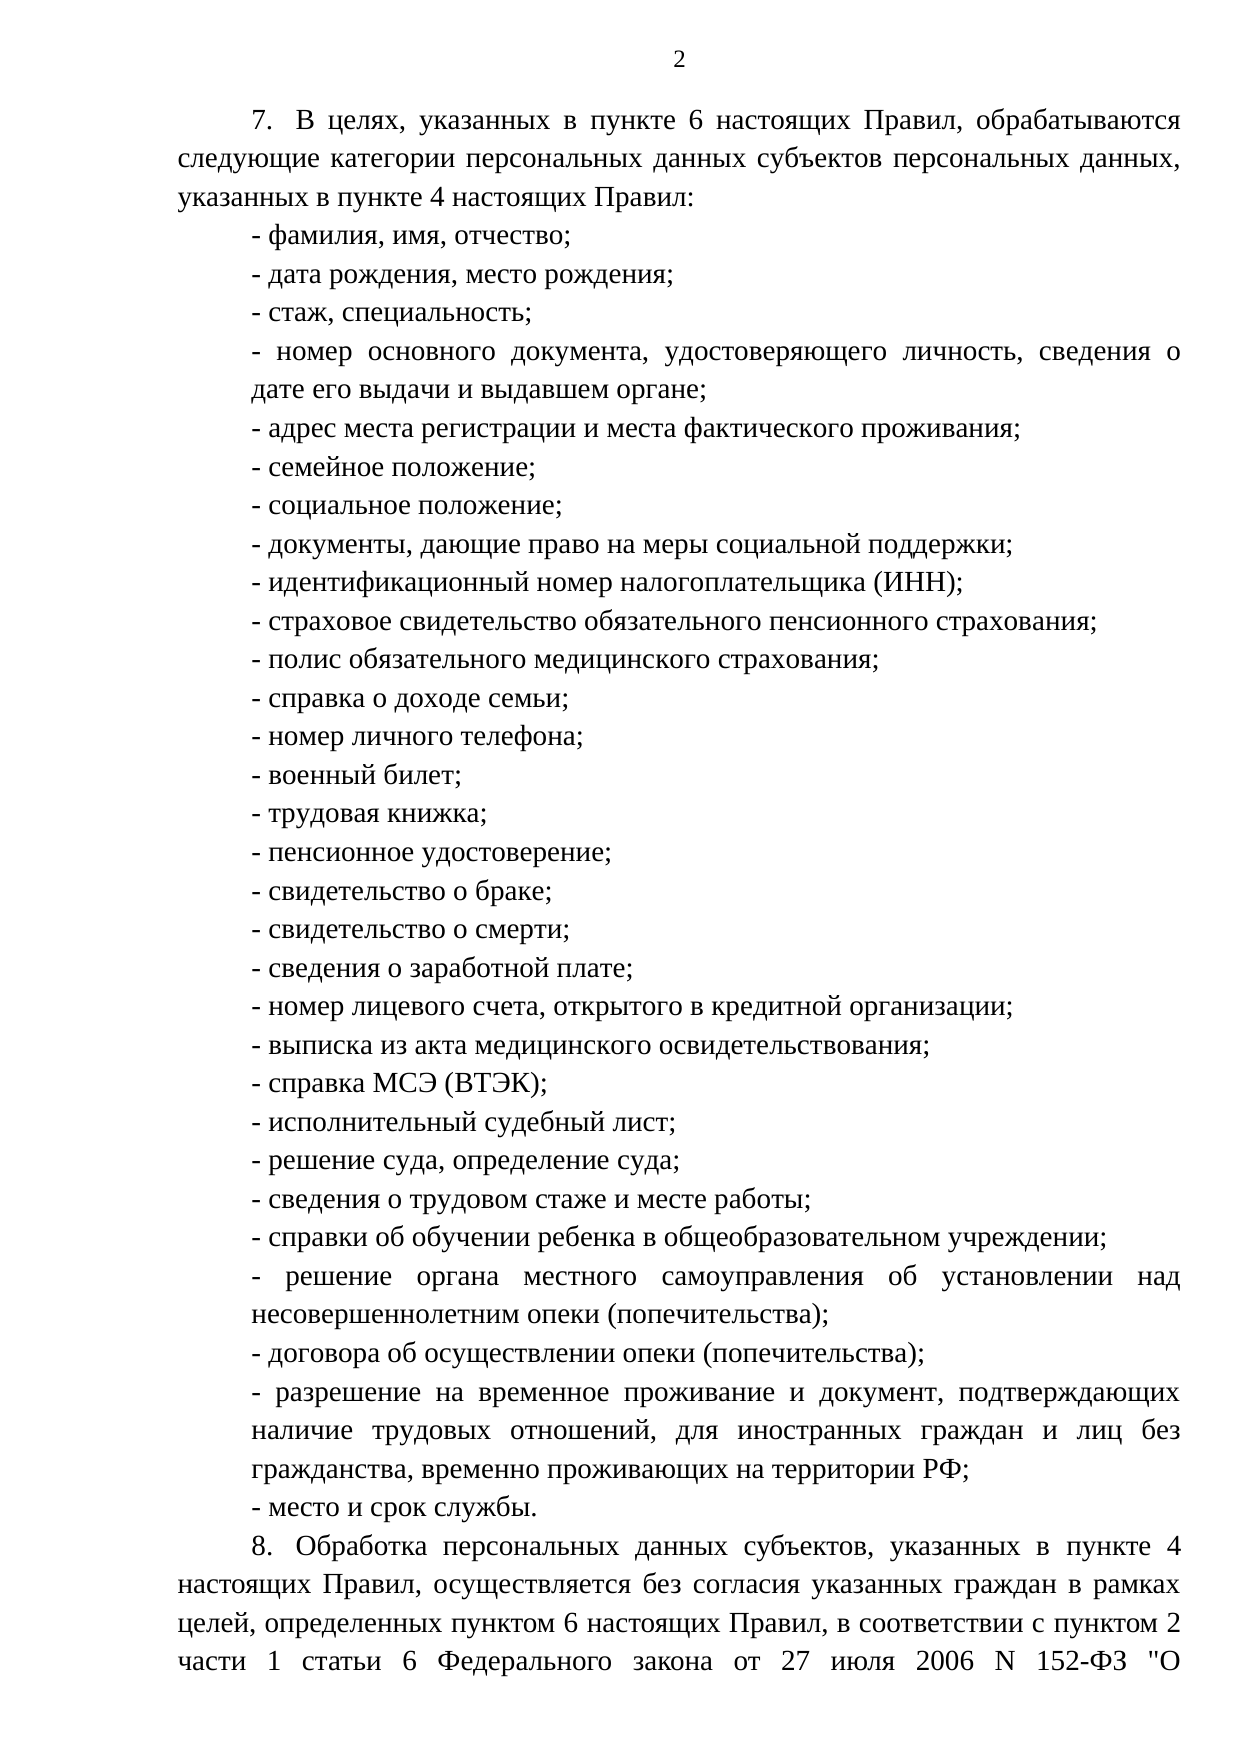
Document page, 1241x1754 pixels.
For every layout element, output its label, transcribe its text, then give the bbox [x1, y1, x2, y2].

text - решение органа местного самоуправления об установлении над несовершеннолетним опеки (попечительства); [251, 1258, 1181, 1330]
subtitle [177, 1528, 1181, 1677]
text - решение суда, определение суда; [251, 1142, 1181, 1176]
text - стаж, специальность; [251, 294, 1181, 328]
text - разрешение на временное проживание и документ, подтверждающих наличие трудовых отношений, для иностранных граждан и лиц без гражданства, временно проживающих на территории РФ; [251, 1374, 1181, 1484]
text - номер основного документа, удостоверяющего личность, сведения о дате его выдачи и выдавшем органе; [251, 333, 1181, 405]
text - номер лицевого счета, открытого в кредитной организации; [251, 988, 1181, 1022]
text - полис обязательного медицинского страхования; [251, 641, 1181, 675]
text - сведения о заработной плате; [251, 950, 1181, 983]
text - исполнительный судебный лист; [251, 1104, 1181, 1137]
text - трудовая книжка; [251, 796, 1181, 829]
text - справки об обучении ребенка в общеобразовательном учреждении; [251, 1219, 1181, 1253]
text - пенсионное удостоверение; [251, 834, 1181, 868]
text - страховое свидетельство обязательного пенсионного страхования; [251, 603, 1181, 636]
list В целях, указанных в пункте 6 настоящих Правил, обрабатываются следующие категории персональных данных субъектов персональных данных, указанных в пункте 4 настоящих Правил: [177, 102, 1181, 212]
text - социальное положение; [251, 487, 1181, 521]
text - справка о доходе семьи; [251, 680, 1181, 713]
text - адрес места регистрации и места фактического проживания; [251, 410, 1181, 444]
text - свидетельство о браке; [251, 873, 1181, 906]
text - сведения о трудовом стаже и месте работы; [251, 1181, 1181, 1214]
text - фамилия, имя, отчество; [251, 217, 1181, 251]
text - дата рождения, место рождения; [251, 256, 1181, 289]
text - военный билет; [251, 757, 1181, 791]
text - место и срок службы. [251, 1489, 1181, 1523]
text - выписка из акта медицинского освидетельствования; [251, 1027, 1181, 1060]
text - семейное положение; [251, 449, 1181, 482]
text - идентификационный номер налогоплательщика (ИНН); [251, 564, 1181, 598]
text - договора об осуществлении опеки (попечительства); [251, 1335, 1181, 1369]
text - справка МСЭ (ВТЭК); [251, 1065, 1181, 1099]
text - номер личного телефона; [251, 718, 1181, 752]
text - документы, дающие право на меры социальной поддержки; [251, 526, 1181, 559]
text - свидетельство о смерти; [251, 911, 1181, 945]
